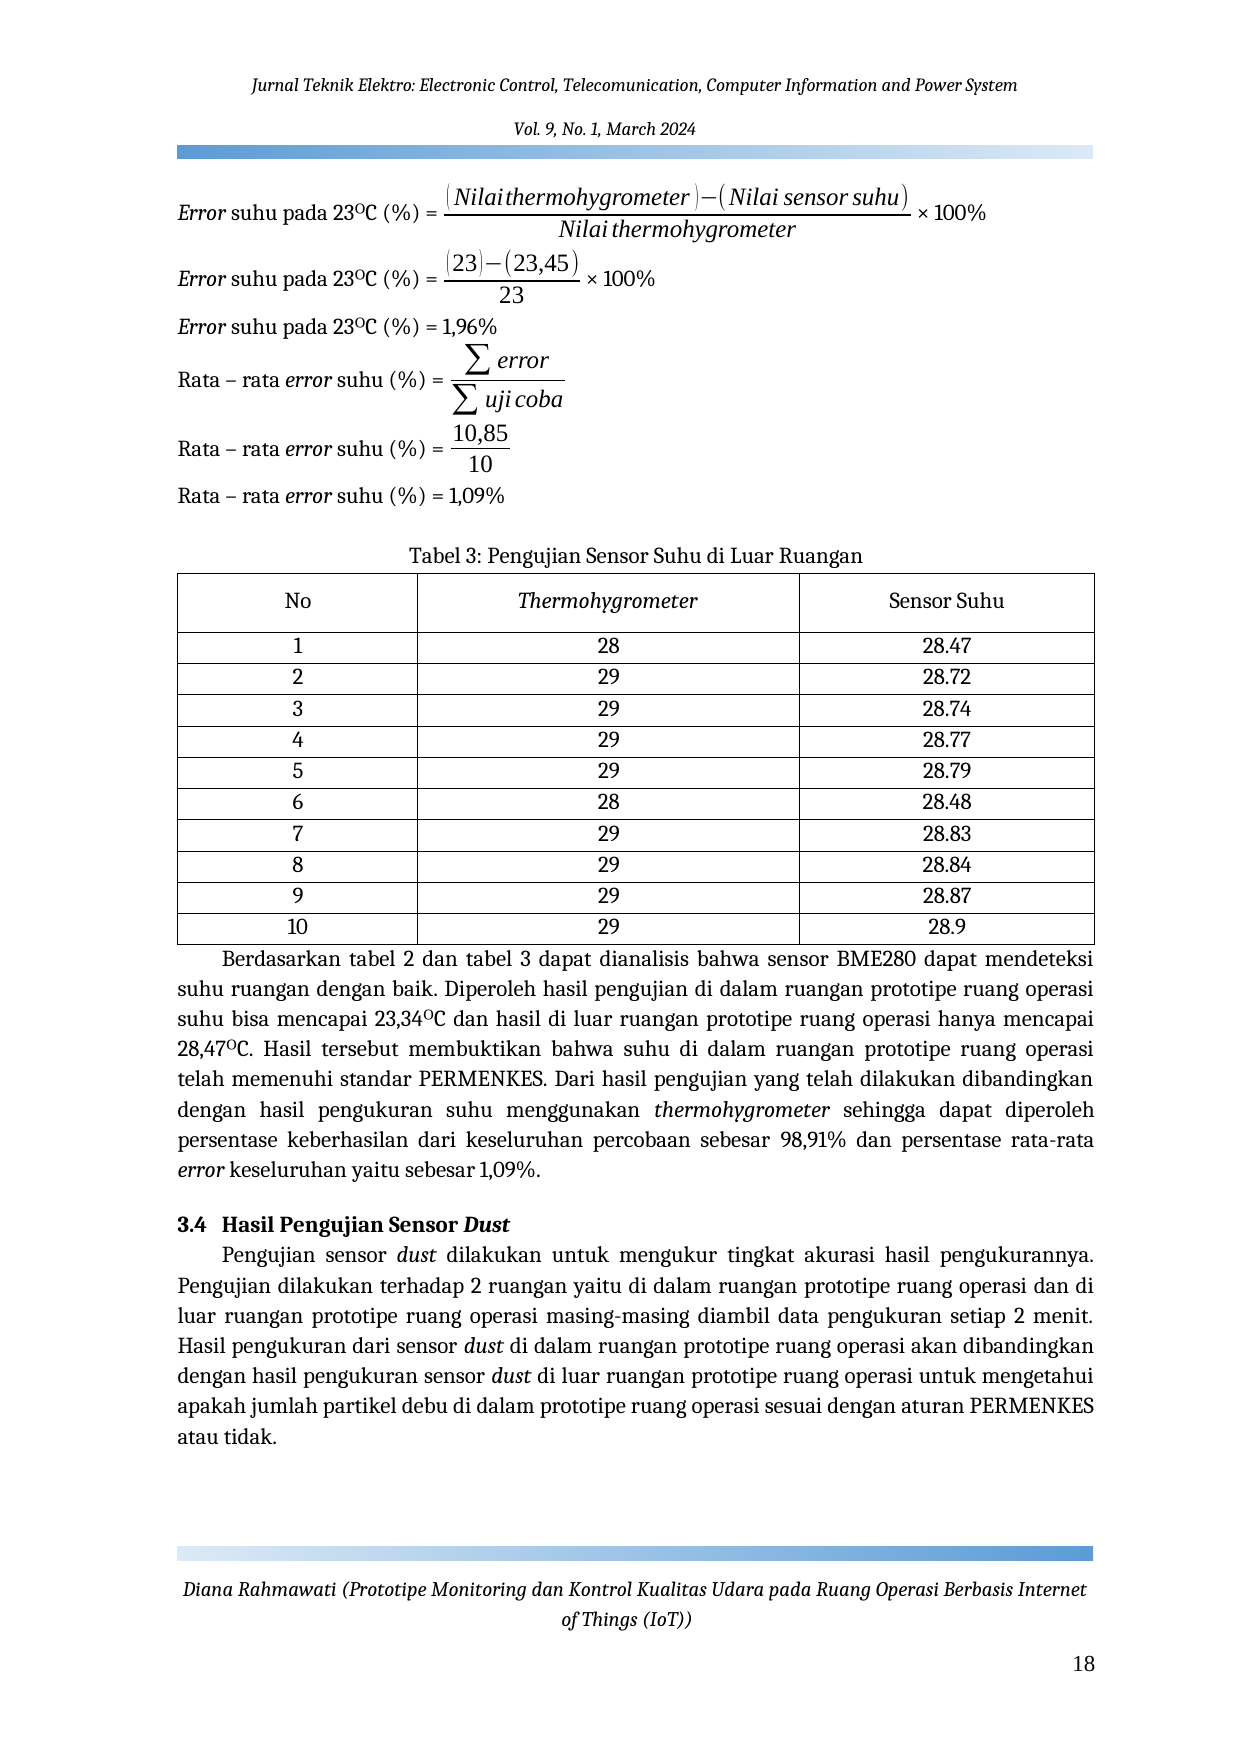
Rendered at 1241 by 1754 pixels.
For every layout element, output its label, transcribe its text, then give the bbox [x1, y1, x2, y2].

table_cell 29 [418, 820, 799, 851]
table_cell 9 [178, 883, 417, 913]
table_cell 29 [418, 758, 799, 788]
table_header No [178, 574, 417, 632]
table_cell 8 [178, 852, 417, 882]
table_cell 29 [418, 852, 799, 882]
table_cell 29 [418, 883, 799, 913]
table_cell 6 [178, 789, 417, 819]
table_cell 28.87 [800, 883, 1094, 913]
text Rata – rata error suhu (%) = [177, 420, 1095, 479]
table_cell 28.74 [800, 695, 1094, 726]
table_cell 29 [418, 664, 799, 694]
table_cell 29 [418, 695, 799, 726]
table_cell 3 [178, 695, 417, 726]
text Rata – rata error suhu (%) = [177, 344, 1095, 416]
text Berdasarkan tabel 2 dan tabel 3 dapat dianalisis bahwa sensor BME280 dapat mendeteksi suhu ruangan dengan baik. Diperoleh hasil pengujian di dalam ruangan prototipe ruang operasi suhu bisa mencapai 23,34ᴼC dan hasil di luar ruangan prototipe ruang operasi hanya mencapai 28,47ᴼC. Hasil tersebut membuktikan bahwa suhu di dalam ruangan prototipe ruang operasi telah memenuhi standar PERMENKES. Dari hasil pengujian yang telah dilakukan dibandingkan dengan hasil pengukuran suhu menggunakan thermohygrometer sehingga dapat diperoleh persentase keberhasilan dari keseluruhan percobaan sebesar 98,91% dan persentase rata-rata error keseluruhan yaitu sebesar 1,09%. [177, 945, 1095, 1183]
table_cell 28.9 [800, 914, 1094, 944]
table_header Sensor Suhu [800, 574, 1094, 632]
table_cell 28 [418, 633, 799, 663]
table_cell 29 [418, 727, 799, 757]
table_cell 2 [178, 664, 417, 694]
table_cell 28.84 [800, 852, 1094, 882]
text Rata – rata error suhu (%) = 1,09% [177, 483, 1095, 509]
text Error suhu pada 23ᴼC (%) = × 100% [177, 181, 1095, 244]
text Error suhu pada 23ᴼC (%) = 1,96% [177, 313, 1095, 340]
table_cell 28.47 [800, 633, 1094, 663]
table_cell 5 [178, 758, 417, 788]
list Hasil Pengujian Sensor Dust [177, 1212, 1095, 1238]
text Error suhu pada 23ᴼC (%) = × 100% [177, 247, 1095, 310]
table_cell 28.79 [800, 758, 1094, 788]
table_header Thermohygrometer [418, 574, 799, 632]
text Tabel 3: Pengujian Sensor Suhu di Luar Ruangan [177, 543, 1095, 569]
table_cell 28 [418, 789, 799, 819]
table_cell 28.48 [800, 789, 1094, 819]
table_cell 7 [178, 820, 417, 851]
list Pengujian sensor dust dilakukan untuk mengukur tingkat akurasi hasil pengukurannya. Pengujian dilakukan terhadap 2 ruangan yaitu di dalam ruangan prototipe ruang operasi dan di luar ruangan prototipe ruang operasi masing-masing diambil data pengukuran setiap 2 menit. Hasil pengukuran dari sensor dust di dalam ruangan prototipe ruang operasi akan dibandingkan dengan hasil pengukuran sensor dust di luar ruangan prototipe ruang operasi untuk mengetahui apakah jumlah partikel debu di dalam prototipe ruang operasi sesuai dengan aturan PERMENKES atau tidak. [177, 1242, 1095, 1450]
table_cell 10 [178, 914, 417, 944]
table_cell 4 [178, 727, 417, 757]
table_cell 28.72 [800, 664, 1094, 694]
table_cell 28.77 [800, 727, 1094, 757]
table_cell 28.83 [800, 820, 1094, 851]
table_cell 29 [418, 914, 799, 944]
table_cell 1 [178, 633, 417, 663]
